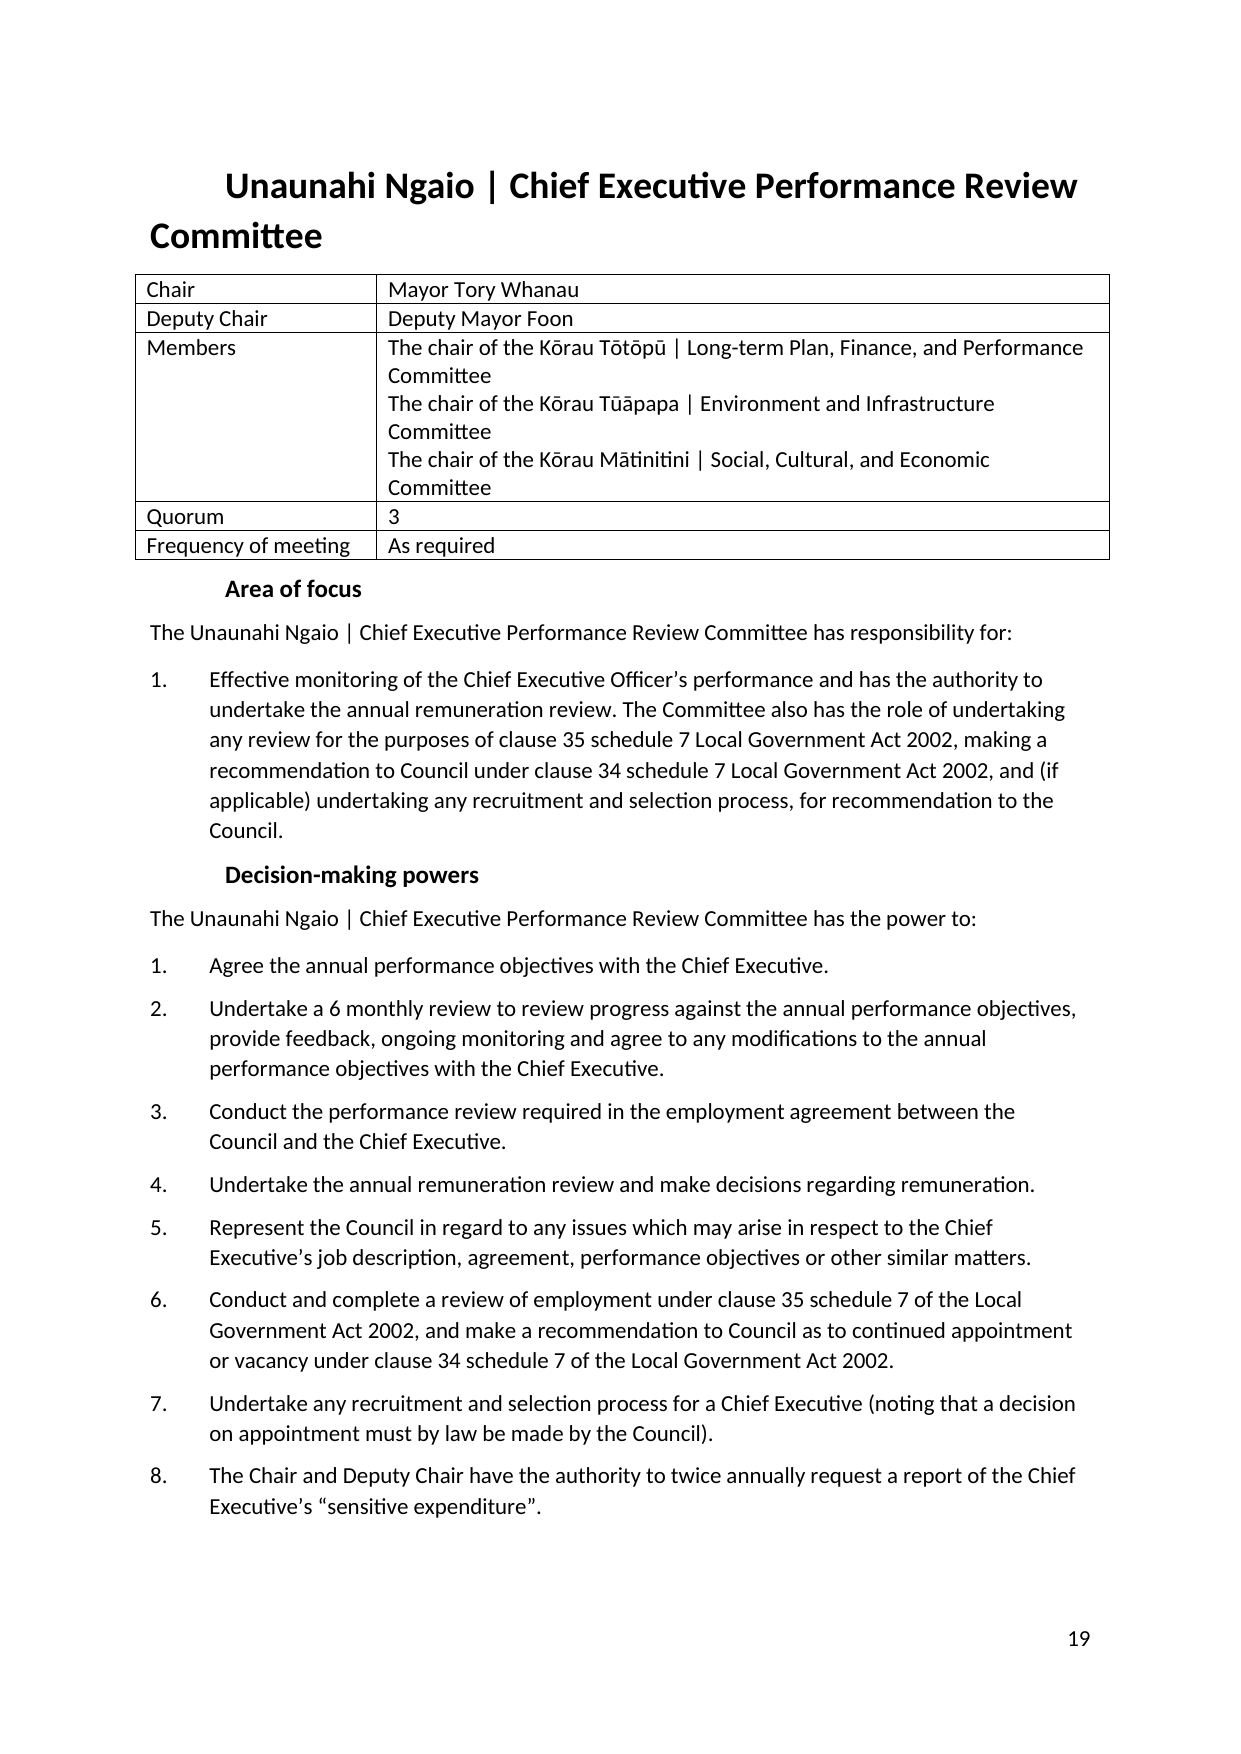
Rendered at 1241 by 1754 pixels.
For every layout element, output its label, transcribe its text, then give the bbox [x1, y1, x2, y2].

table_header Chair [136, 275, 376, 303]
text The Chair and Deputy Chair have the authority to twice annually request a report of the Chief Executive’s “sensitive expenditure”. [150, 1462, 1090, 1520]
text The Unaunahi Ngaio | Chief Executive Performance Review Committee has the power to: [150, 904, 1090, 932]
text Undertake the annual remuneration review and make decisions regarding remuneration. [150, 1170, 1090, 1198]
table_cell As required [377, 531, 1109, 559]
table_cell 3 [377, 502, 1109, 530]
text Represent the Council in regard to any issues which may arise in respect to the Chief Executive’s job description, agreement, performance objectives or other similar matters. [150, 1213, 1090, 1271]
subtitle Unaunahi Ngaio | Chief Executive Performance Review Committee [150, 162, 1090, 258]
text Undertake a 6 monthly review to review progress against the annual performance objectives, provide feedback, ongoing monitoring and agree to any modifications to the annual performance objectives with the Chief Executive. [150, 994, 1090, 1082]
table_cell Deputy Mayor Foon [377, 304, 1109, 332]
text Undertake any recruitment and selection process for a Chief Executive (noting that a decision on appointment must by law be made by the Council). [150, 1389, 1090, 1447]
table_cell Frequency of meeting [136, 531, 376, 559]
table_header Mayor Tory Whanau [377, 275, 1109, 303]
table_cell The chair of the Kōrau Tōtōpū | Long-term Plan, Finance, and Performance Committee The chair of the Kōrau Tūāpapa | Environment and Infrastructure Committee The chair of the Kōrau Mātinitini | Social, Cultural, and Economic Committee [377, 333, 1109, 501]
text Conduct the performance review required in the employment agreement between the Council and the Chief Executive. [150, 1097, 1090, 1155]
text Effective monitoring of the Chief Executive Officer’s performance and has the authority to undertake the annual remuneration review. The Committee also has the role of undertaking any review for the purposes of clause 35 schedule 7 Local Government Act 2002, making a recommendation to Council under clause 34 schedule 7 Local Government Act 2002, and (if applicable) undertaking any recruitment and selection process, for recommendation to the Council. [150, 665, 1090, 844]
table_cell Quorum [136, 502, 376, 530]
text Conduct and complete a review of employment under clause 35 schedule 7 of the Local Government Act 2002, and make a recommendation to Council as to continued appointment or vacancy under clause 34 schedule 7 of the Local Government Act 2002. [150, 1286, 1090, 1374]
table_cell Deputy Chair [136, 304, 376, 332]
subtitle Area of focus [150, 573, 1090, 603]
table_cell Members [136, 333, 376, 501]
subtitle Decision-making powers [150, 859, 1090, 889]
text The Unaunahi Ngaio | Chief Executive Performance Review Committee has responsibility for: [150, 618, 1090, 646]
text Agree the annual performance objectives with the Chief Executive. [150, 951, 1090, 979]
